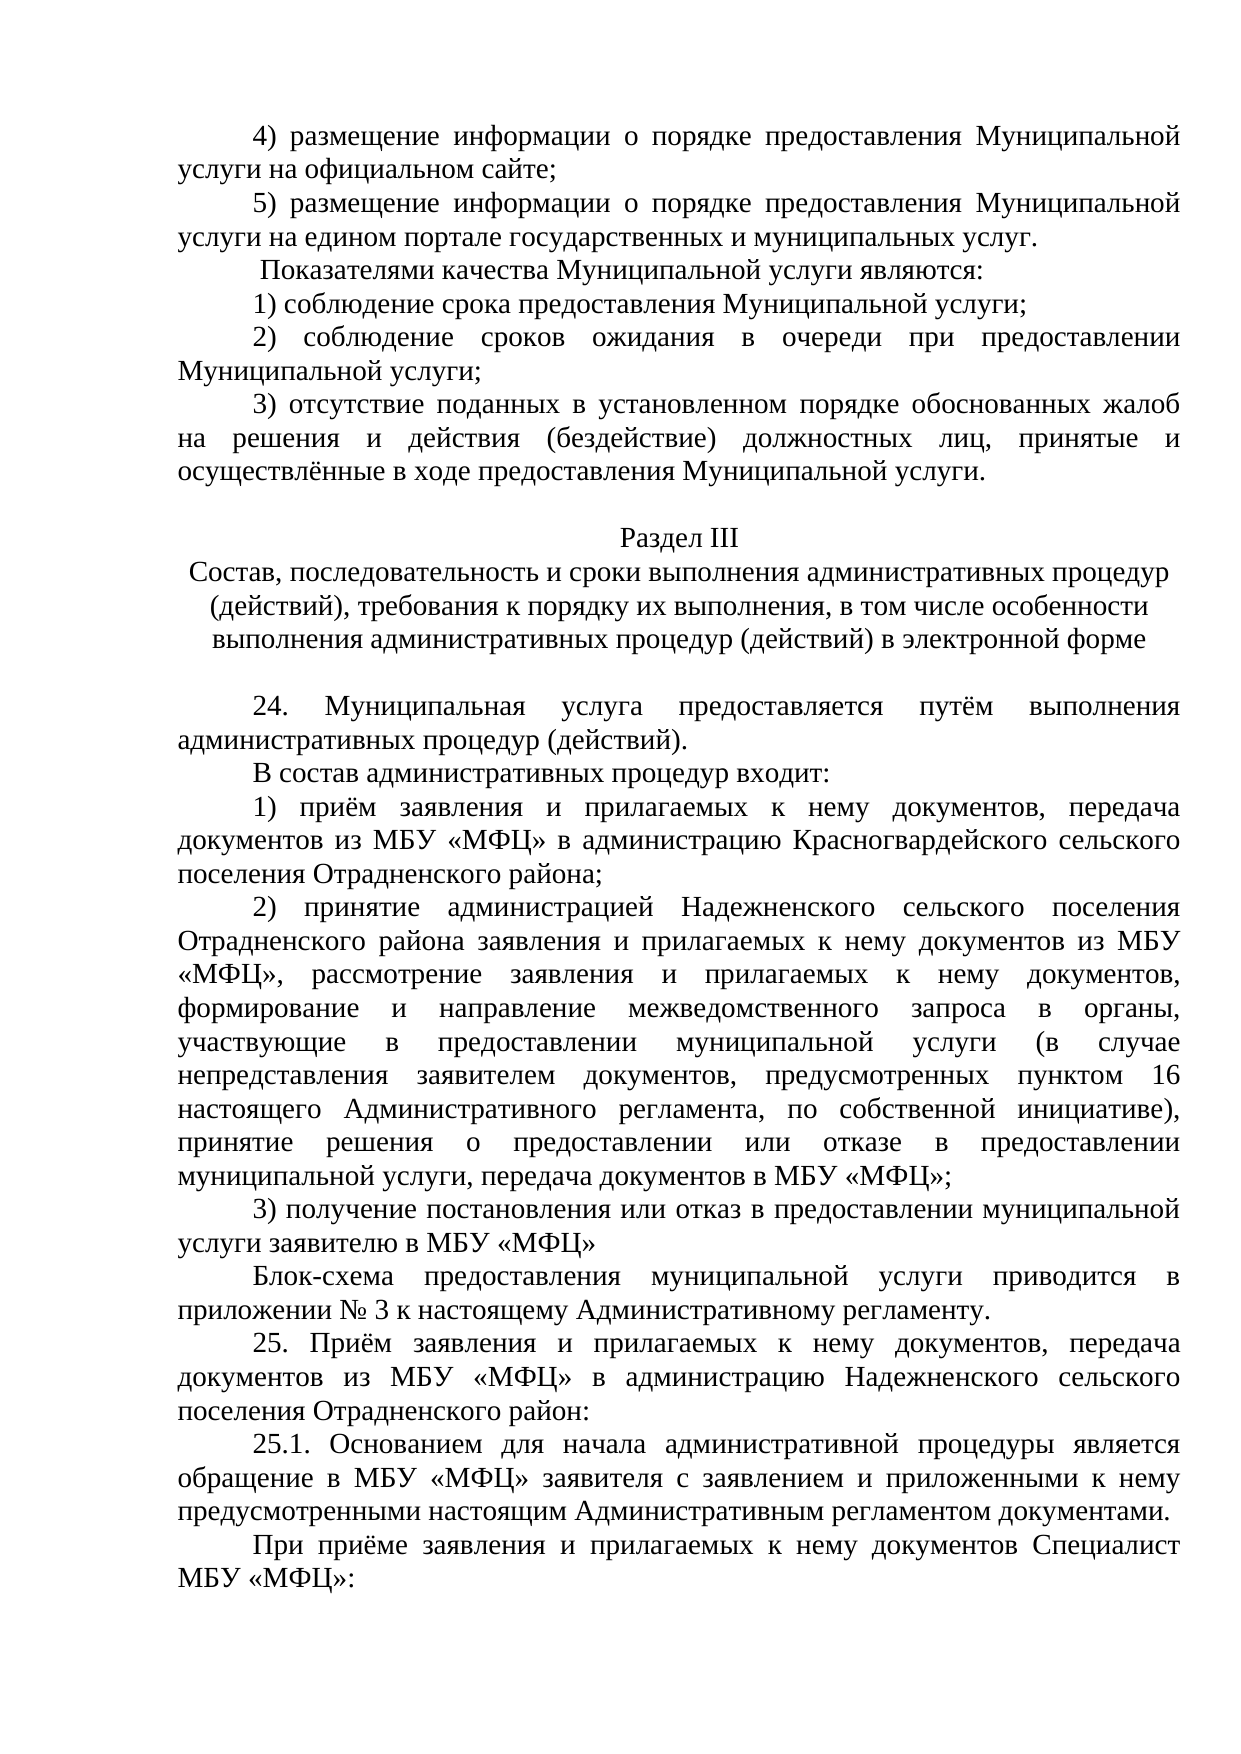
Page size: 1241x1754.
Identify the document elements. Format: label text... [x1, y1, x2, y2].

text 25. Приём заявления и прилагаемых к нему документов, передача документов из МБУ «МФЦ» в администрацию Надежненского сельского поселения Отрадненского район: [177, 1326, 1181, 1426]
text 5) размещение информации о порядке предоставления Муниципальной услуги на едином портале государственных и муниципальных услуг. [177, 185, 1181, 252]
text Раздел III Состав, последовательность и сроки выполнения административных процедур (действий), требования к порядку их выполнения, в том числе особенности выполнения административных процедур (действий) в электронной форме [177, 521, 1181, 655]
text 2) соблюдение сроков ожидания в очереди при предоставлении Муниципальной услуги; [177, 319, 1181, 386]
text 4) размещение информации о порядке предоставления Муниципальной услуги на официальном сайте; [177, 118, 1181, 185]
text Показателями качества Муниципальной услуги являются: [177, 252, 1181, 286]
text 25.1. Основанием для начала административной процедуры является обращение в МБУ «МФЦ» заявителя с заявлением и приложенными к нему предусмотренными настоящим Административным регламентом документами. [177, 1426, 1181, 1527]
text Блок-схема предоставления муниципальной услуги приводится в приложении № 3 к настоящему Административному регламенту. [177, 1258, 1181, 1326]
text При приёме заявления и прилагаемых к нему документов Специалист МБУ «МФЦ»: [177, 1527, 1181, 1594]
text 3) получение постановления или отказ в предоставлении муниципальной услуги заявителю в МБУ «МФЦ» [177, 1191, 1181, 1258]
text 1) приём заявления и прилагаемых к нему документов, передача документов из МБУ «МФЦ» в администрацию Красногвардейского сельского поселения Отрадненского района; [177, 789, 1181, 889]
text 3) отсутствие поданных в установленном порядке обоснованных жалоб на решения и действия (бездействие) должностных лиц, принятые и осуществлённые в ходе предоставления Муниципальной услуги. [177, 386, 1181, 487]
text 2) принятие администрацией Надежненского сельского поселения Отрадненского района заявления и прилагаемых к нему документов из МБУ «МФЦ», рассмотрение заявления и прилагаемых к нему документов, формирование и направление межведомственного запроса в органы, участвующие в предоставлении муниципальной услуги (в случае непредставления заявителем документов, предусмотренных пунктом 16 настоящего Административного регламента, по собственной инициативе), принятие решения о предоставлении или отказе в предоставлении муниципальной услуги, передача документов в МБУ «МФЦ»; [177, 889, 1181, 1191]
text 1) соблюдение срока предоставления Муниципальной услуги; [177, 286, 1181, 319]
text В состав административных процедур входит: [177, 755, 1181, 789]
text 24. Муниципальная услуга предоставляется путём выполнения административных процедур (действий). [177, 688, 1181, 755]
